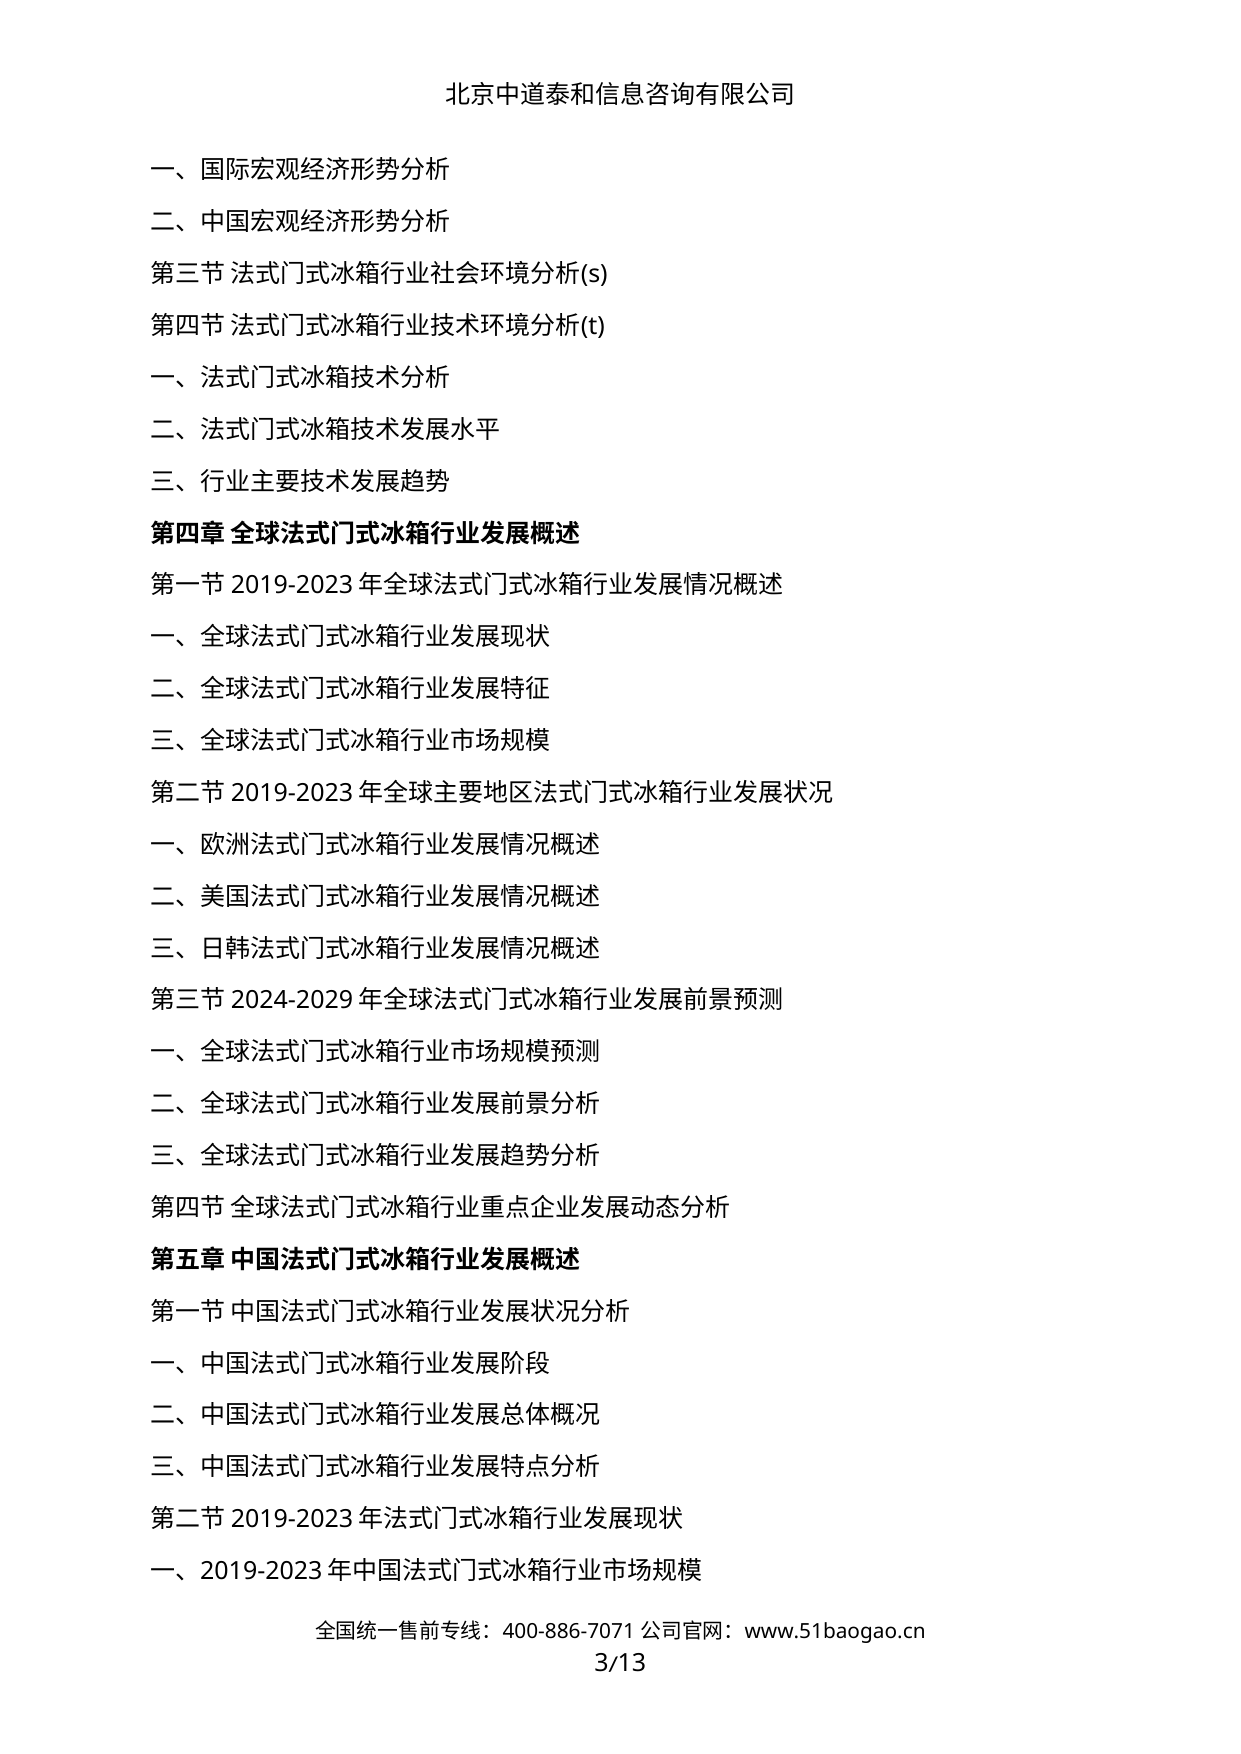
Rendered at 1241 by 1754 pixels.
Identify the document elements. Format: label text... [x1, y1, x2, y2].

text 一、全球法式门式冰箱行业市场规模预测 [150, 1032, 1090, 1068]
text 二、美国法式门式冰箱行业发展情况概述 [150, 876, 1090, 912]
text 一、中国法式门式冰箱行业发展阶段 [150, 1343, 1090, 1379]
text 一、欧洲法式门式冰箱行业发展情况概述 [150, 824, 1090, 861]
text 第三节 2024-2029年全球法式门式冰箱行业发展前景预测 [150, 980, 1090, 1016]
text 一、全球法式门式冰箱行业发展现状 [150, 617, 1090, 653]
text 第五章 中国法式门式冰箱行业发展概述 [150, 1239, 1090, 1276]
text 三、全球法式门式冰箱行业市场规模 [150, 721, 1090, 757]
text 第四节 全球法式门式冰箱行业重点企业发展动态分析 [150, 1187, 1090, 1224]
text 一、2019-2023年中国法式门式冰箱行业市场规模 [150, 1551, 1090, 1587]
text 第一节 2019-2023年全球法式门式冰箱行业发展情况概述 [150, 565, 1090, 601]
text 第二节 2019-2023年全球主要地区法式门式冰箱行业发展状况 [150, 772, 1090, 809]
text 二、法式门式冰箱技术发展水平 [150, 409, 1090, 446]
text 二、全球法式门式冰箱行业发展前景分析 [150, 1084, 1090, 1120]
text 第四节 法式门式冰箱行业技术环境分析(t) [150, 306, 1090, 342]
text 三、行业主要技术发展趋势 [150, 461, 1090, 497]
text 三、日韩法式门式冰箱行业发展情况概述 [150, 928, 1090, 964]
text 二、全球法式门式冰箱行业发展特征 [150, 669, 1090, 705]
text 一、法式门式冰箱技术分析 [150, 357, 1090, 394]
text 第三节 法式门式冰箱行业社会环境分析(s) [150, 254, 1090, 290]
text 第四章 全球法式门式冰箱行业发展概述 [150, 513, 1090, 549]
text 三、中国法式门式冰箱行业发展特点分析 [150, 1447, 1090, 1483]
text 二、中国法式门式冰箱行业发展总体概况 [150, 1395, 1090, 1431]
text 二、中国宏观经济形势分析 [150, 202, 1090, 238]
text 一、国际宏观经济形势分析 [150, 150, 1090, 186]
text 第二节 2019-2023年法式门式冰箱行业发展现状 [150, 1499, 1090, 1535]
text 第一节 中国法式门式冰箱行业发展状况分析 [150, 1291, 1090, 1327]
text 三、全球法式门式冰箱行业发展趋势分析 [150, 1136, 1090, 1172]
